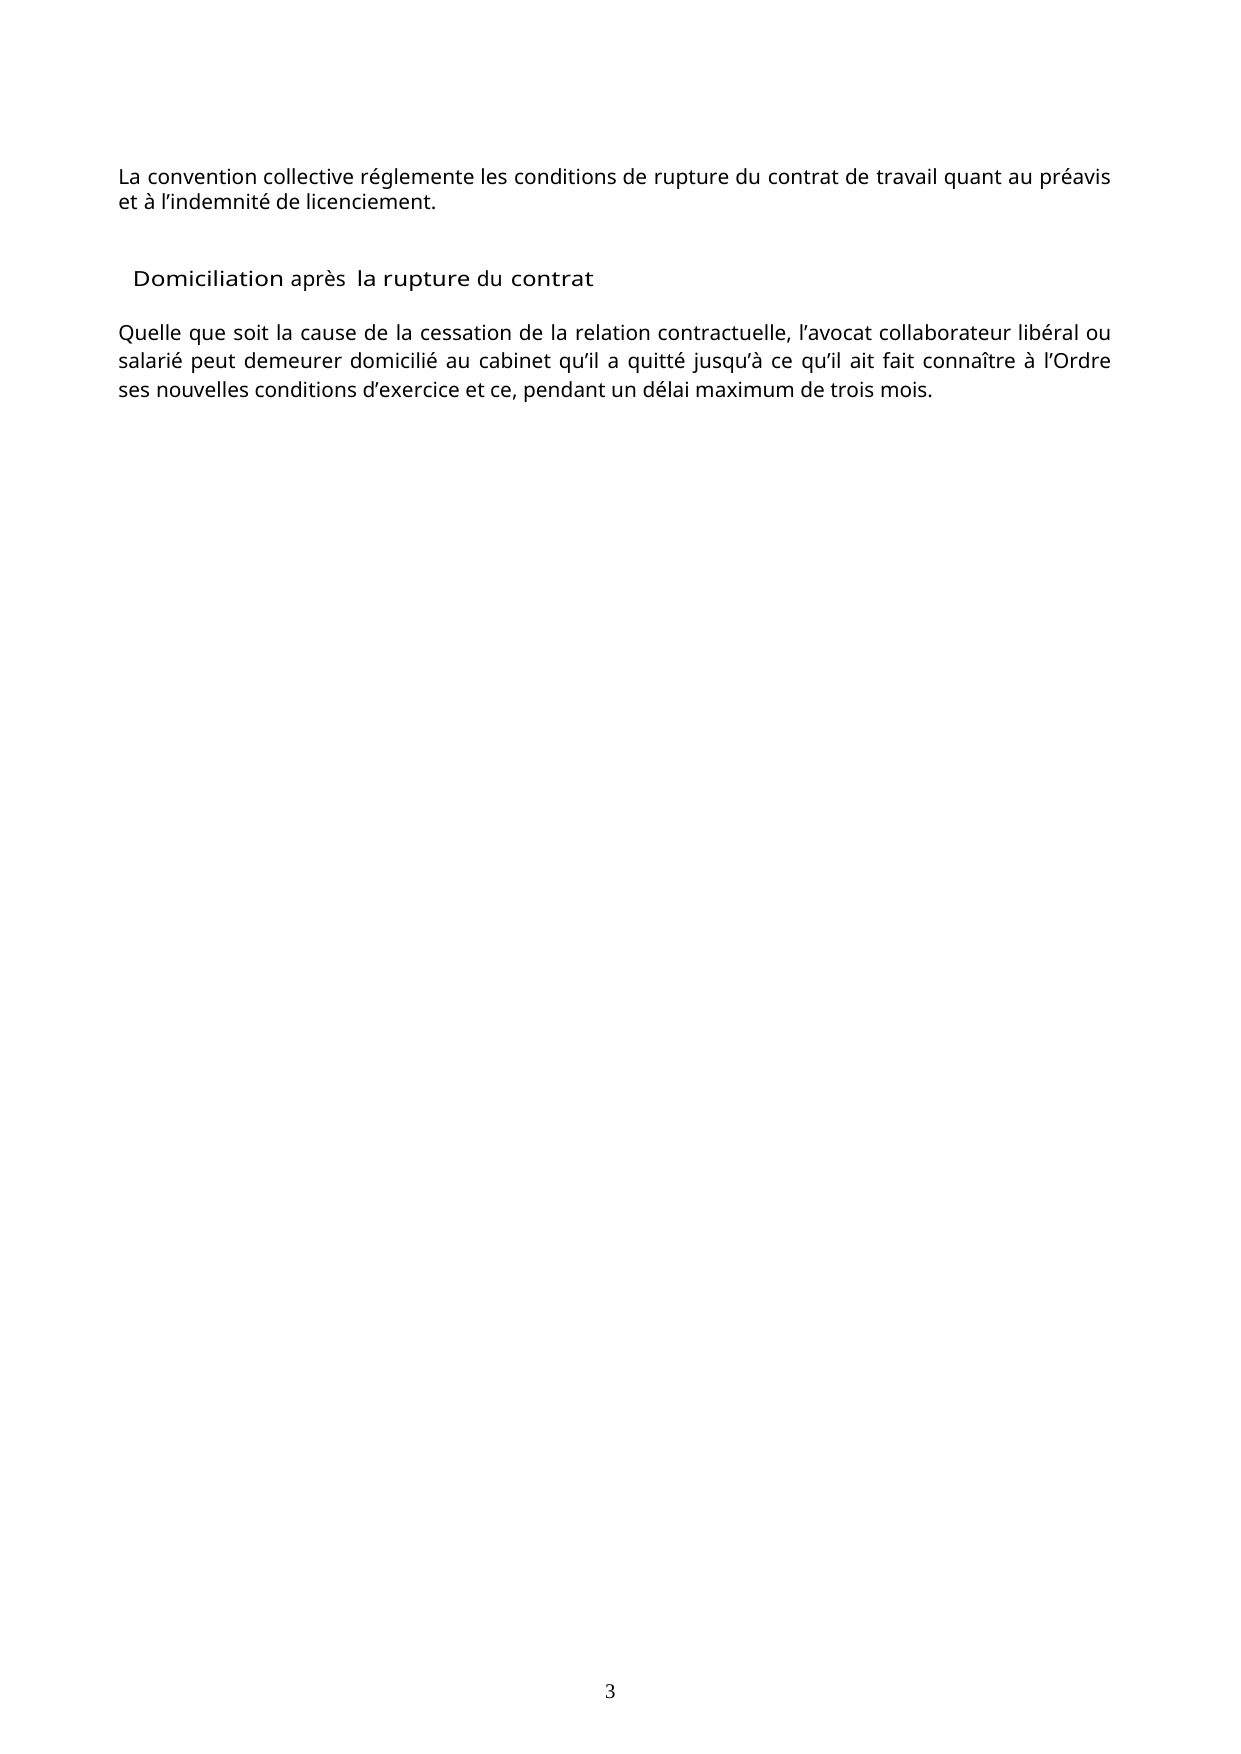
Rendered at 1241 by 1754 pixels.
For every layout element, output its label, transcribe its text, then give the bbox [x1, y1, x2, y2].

text Domiciliation après la rupture du contrat [133, 264, 1119, 293]
text Quelle que soit la cause de la cessation de la relation contractuelle, l’avocat collaborateur libéral ou salarié peut demeurer domicilié au cabinet qu’il a quitté jusqu’à ce qu’il ait fait connaître à l’Ordre ses nouvelles conditions d’exercice et ce, pendant un délai maximum de trois mois. [118, 318, 1112, 403]
text La convention collective réglemente les conditions de rupture du contrat de travail quant au préavis et à l’indemnité de licenciement. [118, 164, 1112, 214]
